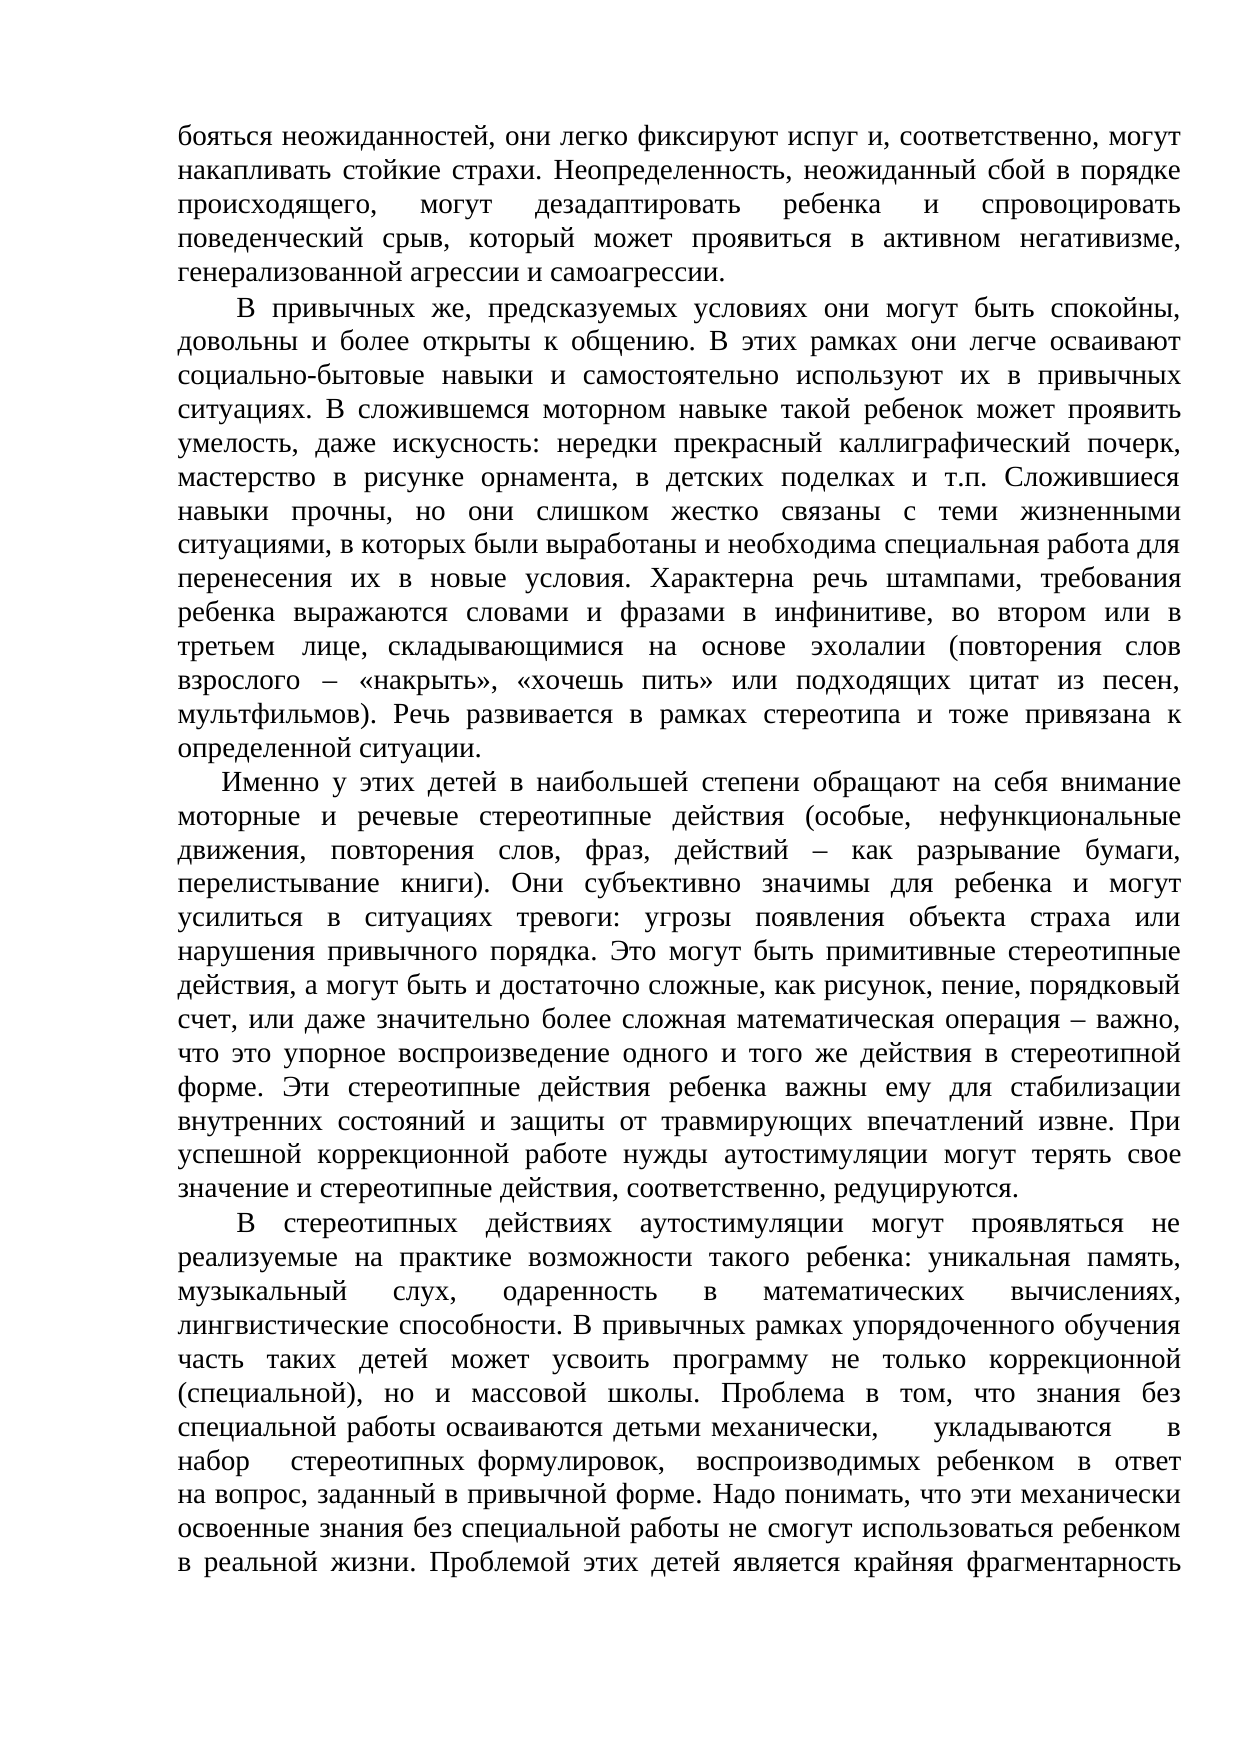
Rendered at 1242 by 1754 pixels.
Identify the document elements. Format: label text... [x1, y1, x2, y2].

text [177, 1206, 1181, 1578]
text Именно у этих детей в наибольшей степени обращают на себя внимание моторные и речевые стереотипные действия (особые, нефункциональные движения, повторения слов, фраз, действий – как разрывание бумаги, перелистывание книги). Они субъективно значимы для ребенка и могут усилиться в ситуациях тревоги: угрозы появления объекта страха или нарушения привычного порядка. Это могут быть примитивные стереотипные действия, а могут быть и достаточно сложные, как рисунок, пение, порядковый счет, или даже значительно более сложная математическая операция – важно, что это упорное воспроизведение одного и того же действия в стереотипной форме. Эти стереотипные действия ребенка важны ему для стабилизации внутренних состояний и защиты от травмирующих впечатлений извне. При успешной коррекционной работе нужды аутостимуляции могут терять свое значение и стереотипные действия, соответственно, редуцируются. [177, 764, 1181, 1204]
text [177, 118, 1181, 287]
text В привычных же, предсказуемых условиях они могут быть спокойны, довольны и более открыты к общению. В этих рамках они легче осваивают социально-бытовые навыки и самостоятельно используют их в привычных ситуациях. В сложившемся моторном навыке такой ребенок может проявить умелость, даже искусность: нередки прекрасный каллиграфический почерк, мастерство в рисунке орнамента, в детских поделках и т.п. Сложившиеся навыки прочны, но они слишком жестко связаны с теми жизненными ситуациями, в которых были выработаны и необходима специальная работа для перенесения их в новые условия. Характерна речь штампами, требования ребенка выражаются словами и фразами в инфинитиве, во втором или в третьем лице, складывающимися на основе эхолалии (повторения слов взрослого – «накрыть», «хочешь пить» или подходящих цитат из песен, мультфильмов). Речь развивается в рамках стереотипа и тоже привязана к определенной ситуации. [177, 290, 1181, 763]
